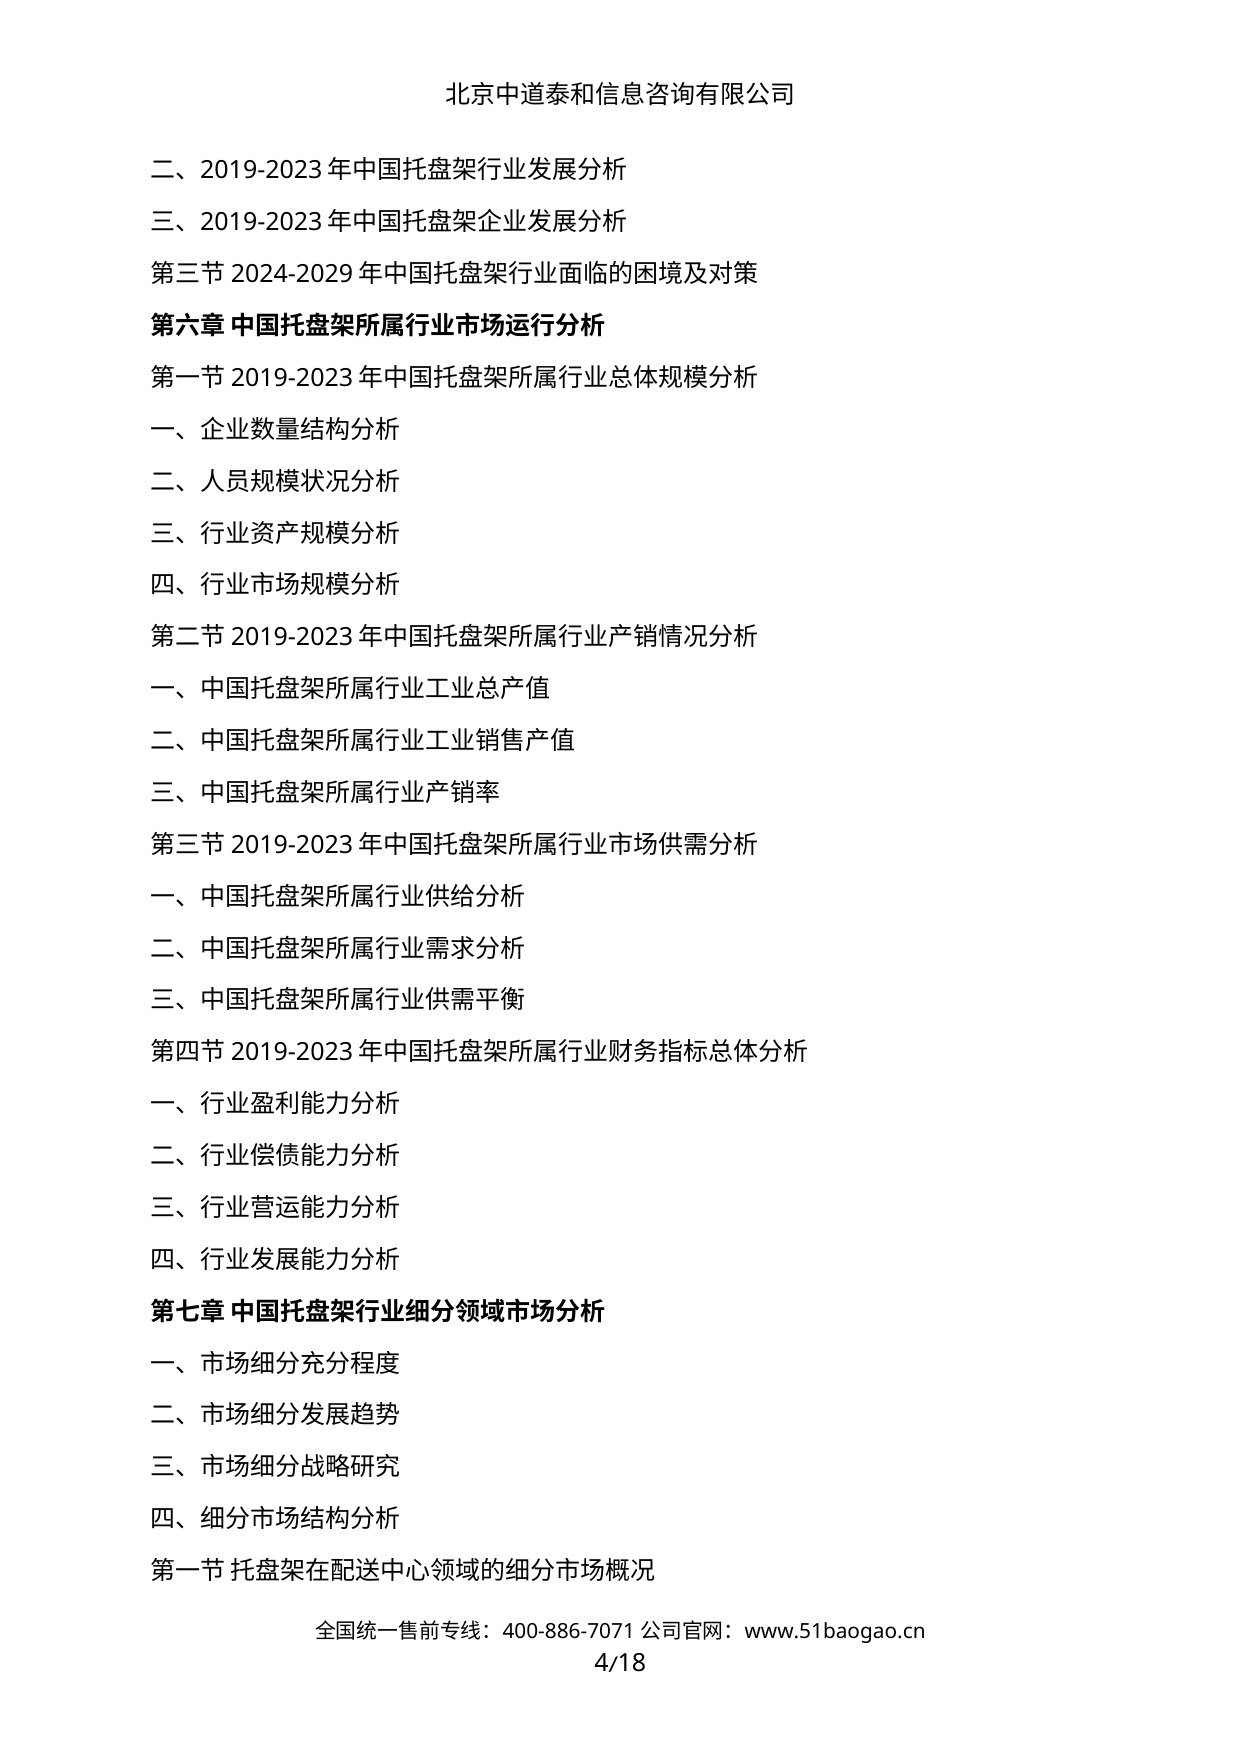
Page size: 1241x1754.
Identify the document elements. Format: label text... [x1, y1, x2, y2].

text 二、人员规模状况分析 [150, 461, 1090, 497]
text 三、中国托盘架所属行业供需平衡 [150, 980, 1090, 1016]
text 第七章 中国托盘架行业细分领域市场分析 [150, 1291, 1090, 1327]
text 第二节 2019-2023年中国托盘架所属行业产销情况分析 [150, 617, 1090, 653]
text 第三节 2024-2029年中国托盘架行业面临的困境及对策 [150, 254, 1090, 290]
text 二、2019-2023年中国托盘架行业发展分析 [150, 150, 1090, 186]
text 一、企业数量结构分析 [150, 409, 1090, 446]
text 二、中国托盘架所属行业工业销售产值 [150, 721, 1090, 757]
text 第三节 2019-2023年中国托盘架所属行业市场供需分析 [150, 824, 1090, 861]
text 三、行业营运能力分析 [150, 1187, 1090, 1224]
text 三、2019-2023年中国托盘架企业发展分析 [150, 202, 1090, 238]
text 四、行业市场规模分析 [150, 565, 1090, 601]
text 四、细分市场结构分析 [150, 1499, 1090, 1535]
text 二、行业偿债能力分析 [150, 1136, 1090, 1172]
text 第四节 2019-2023年中国托盘架所属行业财务指标总体分析 [150, 1032, 1090, 1068]
text 第一节 2019-2023年中国托盘架所属行业总体规模分析 [150, 357, 1090, 394]
text 四、行业发展能力分析 [150, 1239, 1090, 1276]
text 三、中国托盘架所属行业产销率 [150, 772, 1090, 809]
text 一、市场细分充分程度 [150, 1343, 1090, 1379]
text 二、中国托盘架所属行业需求分析 [150, 928, 1090, 964]
text 三、市场细分战略研究 [150, 1447, 1090, 1483]
text 一、中国托盘架所属行业工业总产值 [150, 669, 1090, 705]
text 三、行业资产规模分析 [150, 513, 1090, 549]
text 一、中国托盘架所属行业供给分析 [150, 876, 1090, 912]
text 第一节 托盘架在配送中心领域的细分市场概况 [150, 1551, 1090, 1587]
text 第六章 中国托盘架所属行业市场运行分析 [150, 306, 1090, 342]
text 一、行业盈利能力分析 [150, 1084, 1090, 1120]
text 二、市场细分发展趋势 [150, 1395, 1090, 1431]
